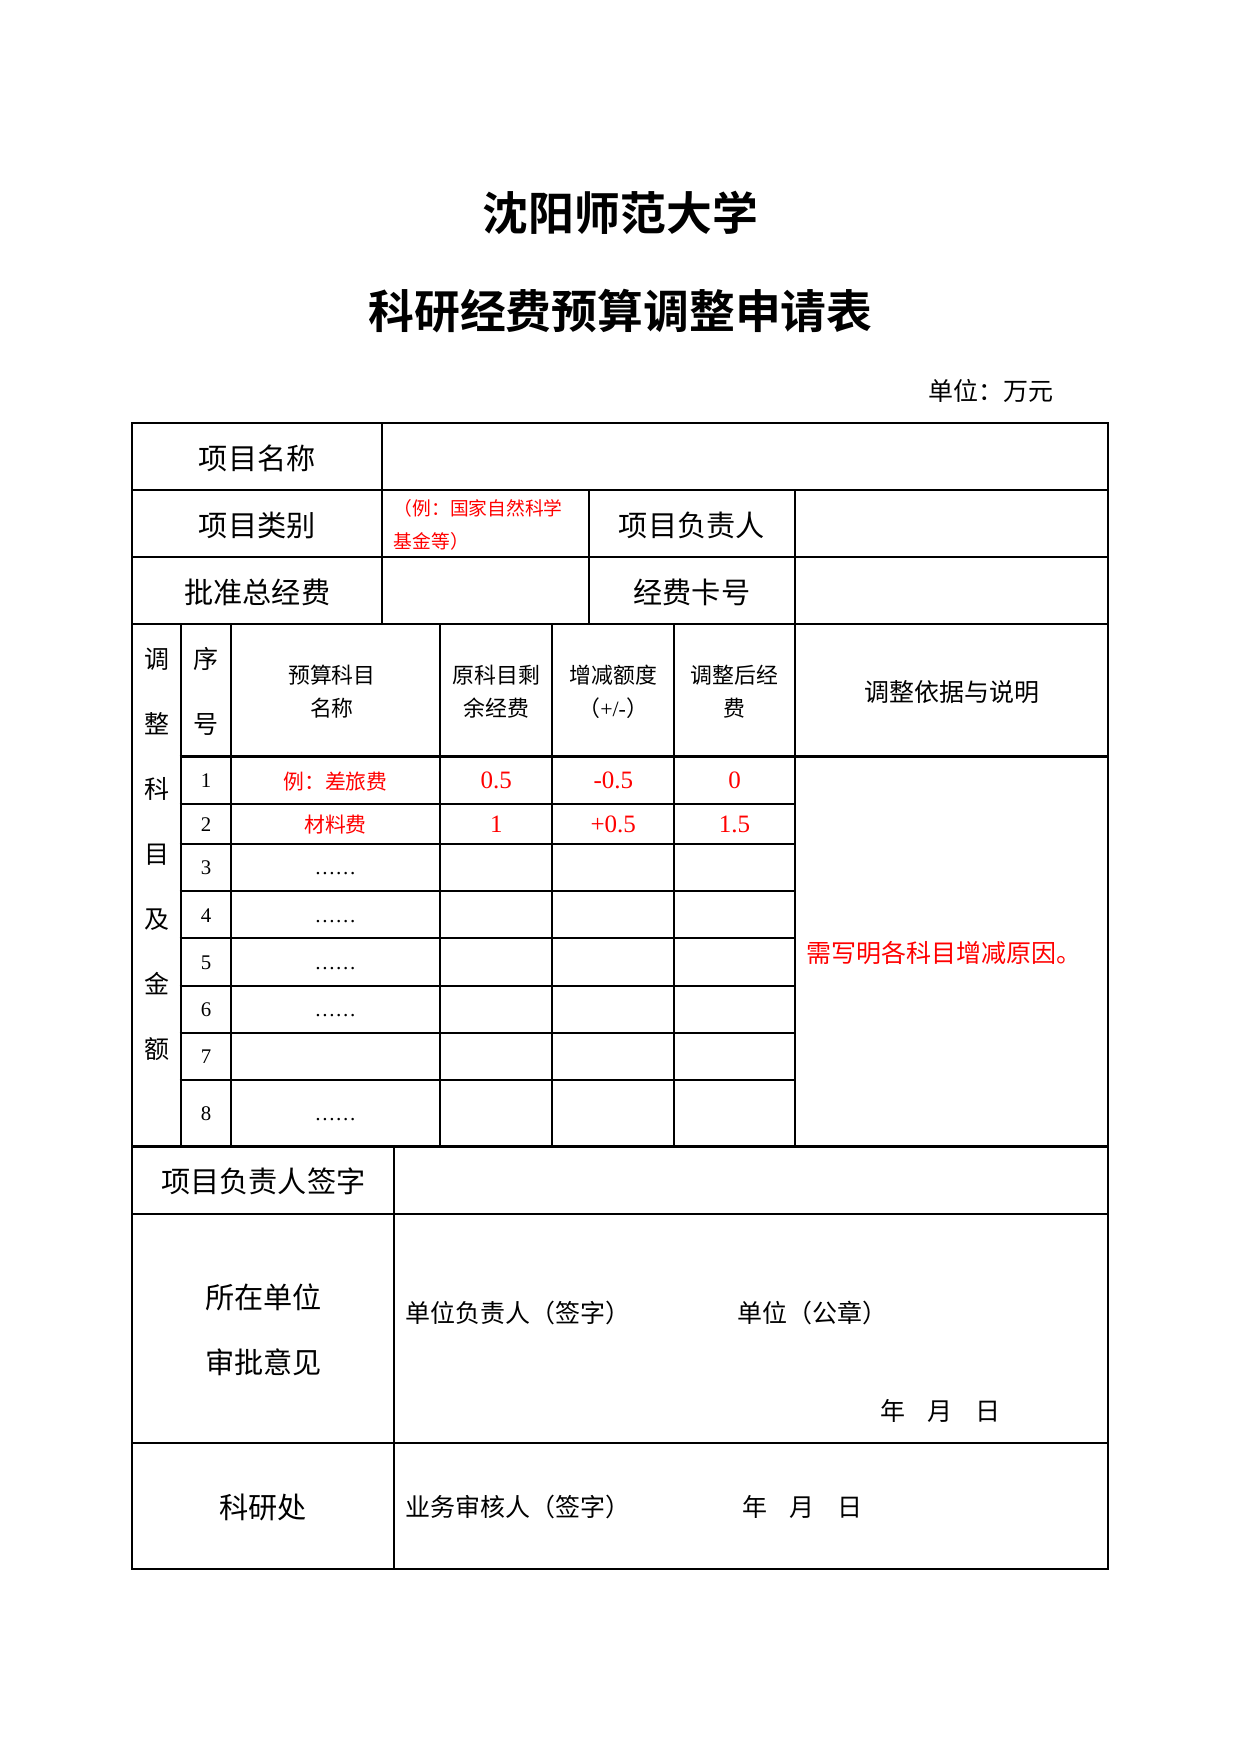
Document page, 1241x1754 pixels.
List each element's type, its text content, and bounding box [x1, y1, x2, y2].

table_cell 材料费 [232, 805, 439, 843]
table_cell 需写明各科目增减原因。 [796, 758, 1107, 1145]
table_cell 6 [182, 987, 230, 1032]
table_cell [441, 939, 551, 984]
table_cell 0 [675, 758, 794, 803]
table_cell 所在单位 审批意见 [133, 1215, 393, 1442]
table_cell 0.5 [441, 758, 551, 803]
table_cell [675, 1081, 794, 1145]
table_cell 调整依据与说明 [796, 625, 1107, 755]
table_cell …… [232, 892, 439, 937]
table_cell 科研处 审批意见 [133, 1444, 393, 1568]
table_cell 1 [182, 758, 230, 803]
table_cell 1 [441, 805, 551, 843]
text 沈阳师范大学 [187, 162, 1053, 259]
table_cell …… [232, 987, 439, 1032]
table_cell [395, 1148, 1107, 1212]
table_cell [675, 892, 794, 937]
table_cell 5 [182, 939, 230, 984]
table_header [383, 424, 1107, 489]
text 单位：万元 [187, 357, 1053, 422]
text 科研经费预算调整申请表 [187, 259, 1053, 357]
table_cell [553, 1034, 673, 1079]
table_cell 项目类别 [133, 491, 381, 556]
table_cell 4 [182, 892, 230, 937]
table_cell 原科目剩余经费 [441, 625, 551, 755]
table_cell [441, 892, 551, 937]
table_cell 预算科目 名称 [232, 625, 439, 755]
table_cell …… [232, 1081, 439, 1145]
table_cell [675, 845, 794, 890]
table_cell 批准总经费 [133, 558, 381, 623]
table_cell 经费卡号 [590, 558, 794, 623]
table_cell [675, 987, 794, 1032]
table_cell [675, 1034, 794, 1079]
table_cell [441, 1081, 551, 1145]
table_header 项目名称 [133, 424, 381, 489]
table_cell 增减额度 （+/-） [553, 625, 673, 755]
table_cell 调整后经费 [675, 625, 794, 755]
table_cell [553, 987, 673, 1032]
table_cell 单位负责人（签字） 单位（公章） 年 月 日 [395, 1215, 1107, 1442]
table_cell 项目负责人签字 [133, 1148, 393, 1212]
table_cell [553, 939, 673, 984]
table_cell 1.5 [675, 805, 794, 843]
table_cell 序号 [182, 625, 230, 755]
table_cell …… [232, 845, 439, 890]
table_cell 7 [182, 1034, 230, 1079]
table_cell -0.5 [553, 758, 673, 803]
table_cell [232, 1034, 439, 1079]
table_cell 项目负责人 [590, 491, 794, 556]
table_cell [441, 845, 551, 890]
table_cell 3 [182, 845, 230, 890]
table_cell [553, 1081, 673, 1145]
table_cell [796, 491, 1107, 556]
table_cell [553, 845, 673, 890]
table_cell [441, 1034, 551, 1079]
table_cell …… [232, 939, 439, 984]
table_cell 2 [182, 805, 230, 843]
table_cell （例：国家自然科学基金等） [383, 491, 588, 556]
table_cell 例：差旅费 [232, 758, 439, 803]
table_cell [383, 558, 588, 623]
table_cell 业务审核人（签字） 年 月 日 [395, 1444, 1107, 1568]
table_cell [441, 987, 551, 1032]
table_cell [553, 892, 673, 937]
table_cell [675, 939, 794, 984]
table_cell +0.5 [553, 805, 673, 843]
table_cell 调 整 科 目 及 金 额 [133, 625, 180, 1145]
table_cell [796, 558, 1107, 623]
table_cell 8 [182, 1081, 230, 1145]
